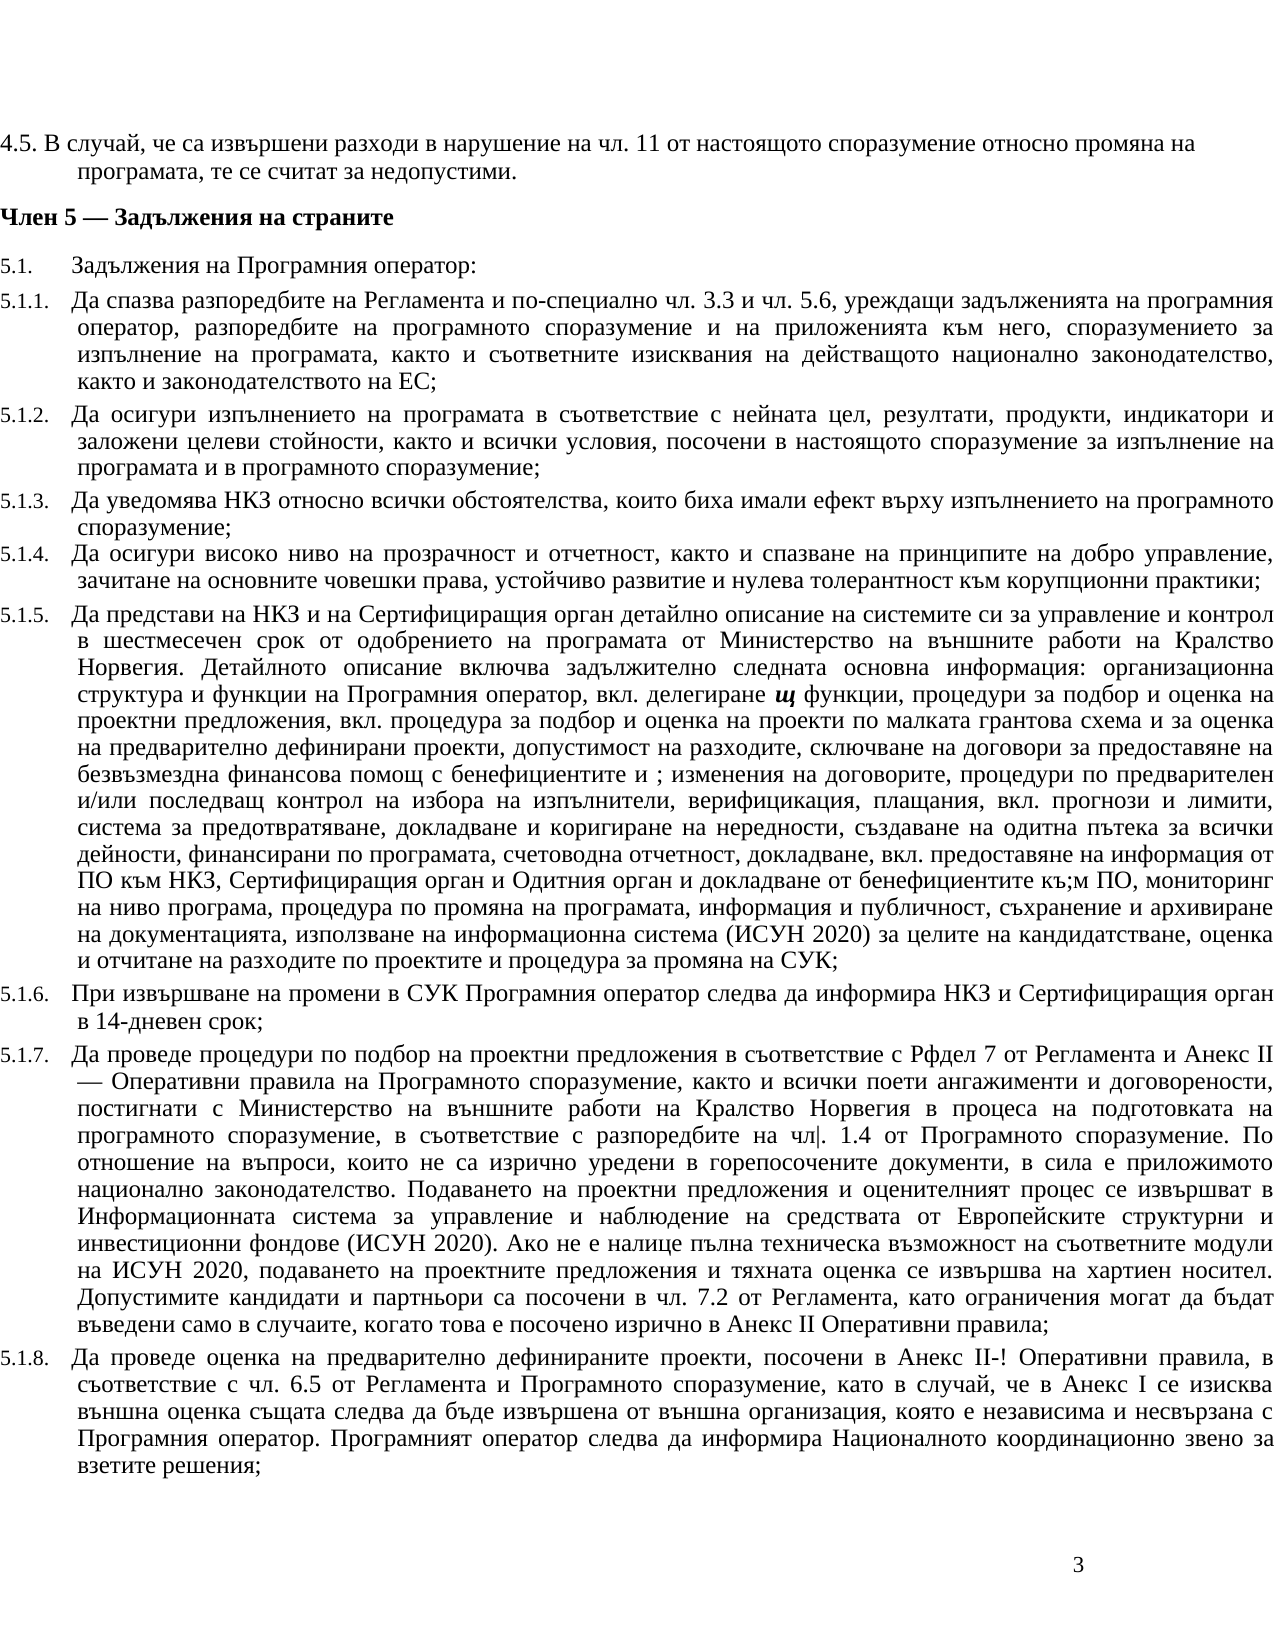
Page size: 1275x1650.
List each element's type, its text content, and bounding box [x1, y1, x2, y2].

list Задължения на Програмния оператор: [0, 256, 1275, 277]
text 4.5. В случай, че са извършени разходи в нарушение на чл. 11 от настоящото споразумение относно промяна на програмата, те се считат за недопустими. [0, 130, 1275, 185]
list Да представи на НКЗ и на Сертифициращия орган детайлно описание на системите си за управление и контрол в шестмесечен срок от одобрението на програмата от Министерство на външните работи на Кралство Норвегия. Детайлното описание включва задължително следната основна информация: организационна структура и функции на Програмния оператор, вкл. делегиране щ функции, процедури за подбор и оценка на проектни предложения, вкл. процедура за подбор и оценка на проекти по малката грантова схема и за оценка на предварително дефинирани проекти, допустимост на разходите, сключване на договори за предоставяне на безвъзмездна финансова помощ с бенефициентите и ; изменения на договорите, процедури по предварителен и/или последващ контрол на избора на изпълнители, верифицикация, плащания, вкл. прогнози и лимити, система за предотвратяване, докладване и коригиране на нередности, създаване на одитна пътека за всички дейности, финансирани по програмата, счетоводна отчетност, докладване, вкл. предоставяне на информация от ПО към НКЗ, Сертифициращия орган и Одитния орган и докладване от бенефициентите къ;м ПО, мониторинг на ниво програма, процедура по промяна на програмата, информация и публичност, съхранение и архивиране на документацията, използване на информационна система (ИСУН 2020) за целите на кандидатстване, оценка и отчитане на разходите по проектите и процедура за промяна на СУК; [0, 601, 1275, 974]
list Да уведомява НКЗ относно всички обстоятелства, които биха имали ефект върху изпълнението на програмното споразумение; [0, 488, 1275, 540]
list Да проведе оценка на предварително дефинираните проекти, посочени в Анекс II-! Оперативни правила, в съответствие с чл. 6.5 от Регламента и Програмното споразумение, като в случай, че в Анекс I се изисква външна оценка същата следва да бъде извършена от външна организация, която е независима и несвързана с Програмния оператор. Програмният оператор следва да информира Националното координационно звено за взетите решения; [0, 1344, 1275, 1479]
list При извършване на промени в СУК Програмния оператор следва да информира НКЗ и Сертифициращия орган в 14-дневен срок; [0, 980, 1275, 1034]
list Да проведе процедури по подбор на проектни предложения в съответствие с Рфдел 7 от Регламента и Анекс II — Оперативни правила на Програмното споразумение, както и всички поети ангажименти и договорености, постигнати с Министерство на външните работи на Кралство Норвегия в процеса на подготовката на програмното споразумение, в съответствие с разпоредбите на чл|. 1.4 от Програмното споразумение. По отношение на въпроси, които не са изрично уредени в горепосочените документи, в сила е приложимото национално законодателство. Подаването на проектни предложения и оценителният процес се извършват в Информационната система за управление и наблюдение на средствата от Европейските структурни и инвестиционни фондове (ИСУН 2020). Ако не е налице пълна техническа възможност на съответните модули на ИСУН 2020, подаването на проектните предложения и тяхната оценка се извършва на хартиен носител. Допустимите кандидати и партньори са посочени в чл. 7.2 от Регламента, като ограничения могат да бъдат въведени само в случаите, когато това е посочено изрично в Анекс II Оперативни правила; [0, 1041, 1275, 1338]
text Член 5 — Задължения на страните [0, 207, 1275, 230]
list Да осигури високо ниво на прозрачност и отчетност, както и спазване на принципите на добро управление, зачитане на основните човешки права, устойчиво развитие и нулева толерантност към корупционни практики; [0, 540, 1275, 594]
list Да осигури изпълнението на програмата в съответствие с нейната цел, резултати, продукти, индикатори и заложени целеви стойности, както и всички условия, посочени в настоящото споразумение за изпълнение на програмата и в програмното споразумение; [0, 401, 1275, 481]
list Да спазва разпоредбите на Регламента и по-специално чл. 3.3 и чл. 5.6, уреждащи задълженията на програмния оператор, разпоредбите на програмното споразумение и на приложенията към него, споразумението за изпълнение на програмата, както и съответните изисквания на действащото национално законодателство, както и законодателството на ЕС; [0, 287, 1275, 395]
